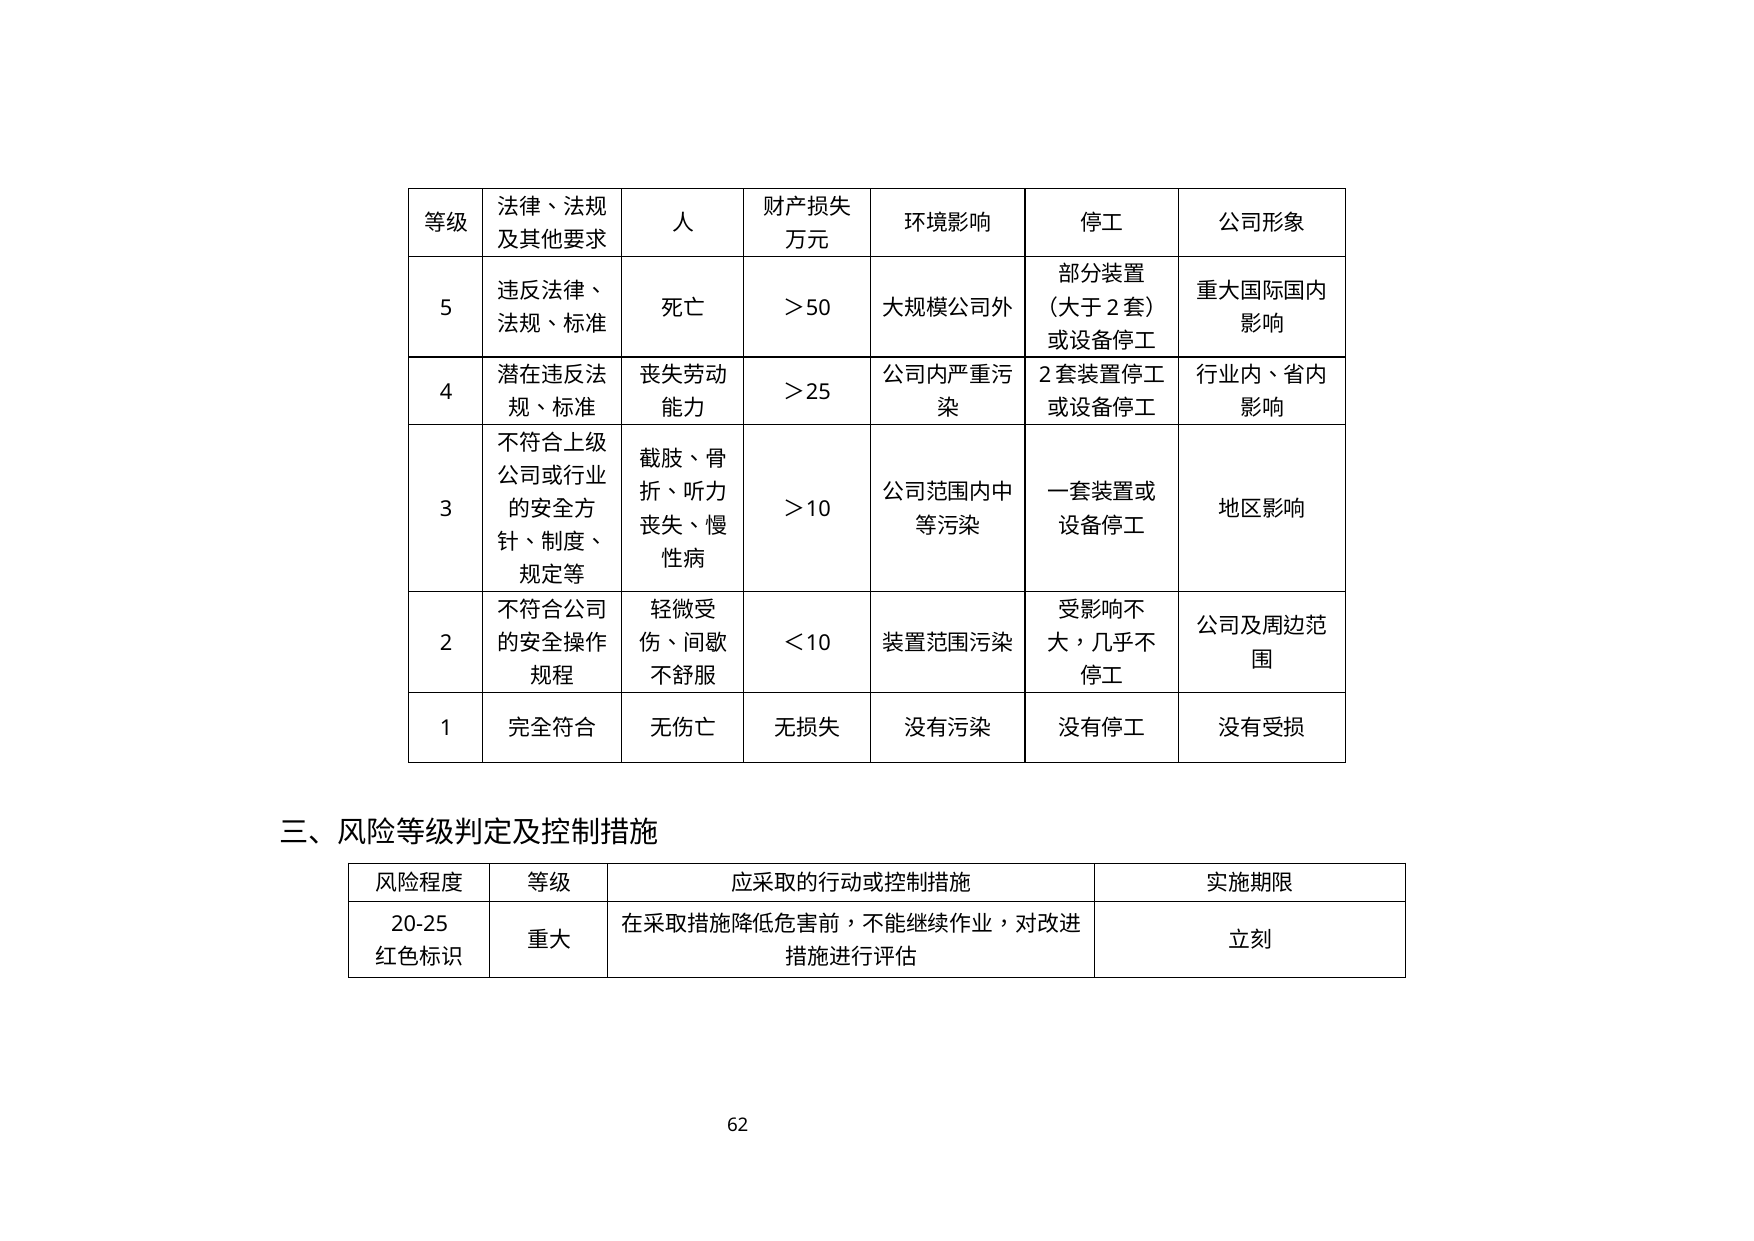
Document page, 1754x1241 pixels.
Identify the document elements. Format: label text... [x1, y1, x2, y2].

table_header 财产损失万元 [744, 189, 870, 256]
table_cell 违反法律、法规、标准 [483, 257, 621, 356]
table_cell 部分装置（大于2套）或设备停工 [1026, 257, 1178, 356]
table_cell 大规模公司外 [871, 257, 1024, 356]
table_cell 地区影响 [1179, 425, 1345, 591]
table_cell 没有停工 [1026, 693, 1178, 762]
table_cell 公司内严重污染 [871, 358, 1024, 424]
table_cell 截肢、骨折、听力丧失、慢性病 [622, 425, 743, 591]
table_header 实施期限 [1095, 864, 1405, 901]
table_cell ＞25 [744, 358, 870, 424]
table_cell 公司及周边范围 [1179, 592, 1345, 692]
table_cell 轻微受伤、间歇不舒服 [622, 592, 743, 692]
table_header 公司形象 [1179, 189, 1345, 256]
table_cell 在采取措施降低危害前，不能继续作业，对改进措施进行评估 [608, 902, 1094, 977]
table_cell 5 [409, 257, 482, 356]
table_header 停工 [1026, 189, 1178, 256]
text 三、风险等级判定及控制措施 [162, 796, 1604, 862]
table_cell 行业内、省内影响 [1179, 358, 1345, 424]
table_cell ＜10 [744, 592, 870, 692]
table_cell 潜在违反法规、标准 [483, 358, 621, 424]
table_cell 不符合公司的安全操作规程 [483, 592, 621, 692]
table_cell 无伤亡 [622, 693, 743, 762]
table_header 法律、法规及其他要求 [483, 189, 621, 256]
table_cell 死亡 [622, 257, 743, 356]
table_cell 20-25 红色标识 [349, 902, 489, 977]
table_header 风险程度 [349, 864, 489, 901]
table_cell 丧失劳动能力 [622, 358, 743, 424]
table_cell 受影响不大，几乎不停工 [1026, 592, 1178, 692]
table_cell 2套装置停工或设备停工 [1026, 358, 1178, 424]
table_cell ＞50 [744, 257, 870, 356]
table_cell 一套装置或设备停工 [1026, 425, 1178, 591]
table_cell 4 [409, 358, 482, 424]
table_cell 不符合上级公司或行业的安全方针、制度、规定等 [483, 425, 621, 591]
table_cell 2 [409, 592, 482, 692]
table_cell 装置范围污染 [871, 592, 1024, 692]
table_cell 完全符合 [483, 693, 621, 762]
table_cell 无损失 [744, 693, 870, 762]
table_cell 重大 [490, 902, 607, 977]
table_header 人 [622, 189, 743, 256]
table_cell 1 [409, 693, 482, 762]
table_cell 重大国际国内影响 [1179, 257, 1345, 356]
table_cell 立刻 [1095, 902, 1405, 977]
table_cell 公司范围内中等污染 [871, 425, 1024, 591]
table_header 应采取的行动或控制措施 [608, 864, 1094, 901]
table_cell 没有受损 [1179, 693, 1345, 762]
table_header 等级 [409, 189, 482, 256]
table_cell 没有污染 [871, 693, 1024, 762]
table_cell 3 [409, 425, 482, 591]
table_header 环境影响 [871, 189, 1024, 256]
table_cell ＞10 [744, 425, 870, 591]
table_header 等级 [490, 864, 607, 901]
